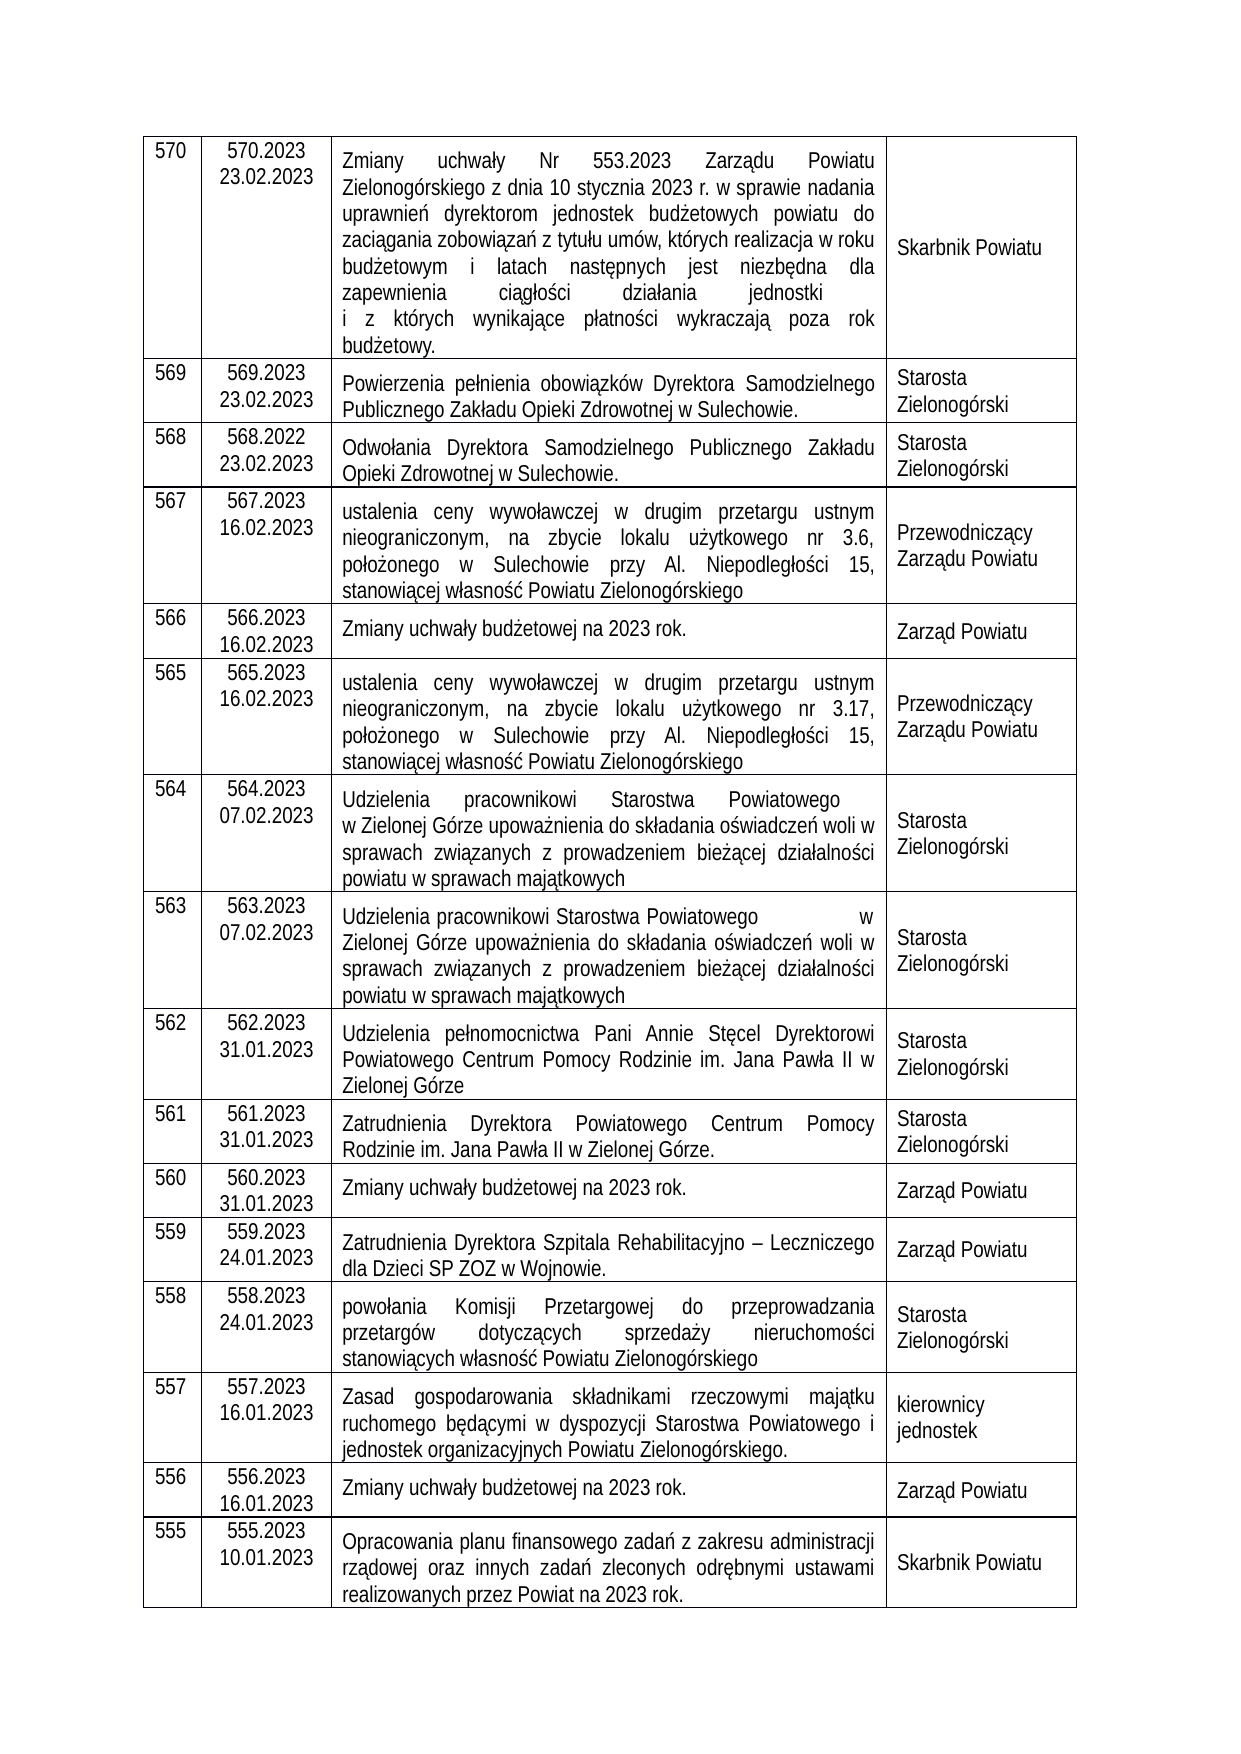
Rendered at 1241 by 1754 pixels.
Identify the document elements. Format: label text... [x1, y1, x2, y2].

table_cell 561 [144, 1100, 201, 1163]
table_cell Starosta Zielonogórski [887, 423, 1076, 486]
table_cell Odwołania Dyrektora Samodzielnego Publicznego Zakładu Opieki Zdrowotnej w Sulechowie. [332, 423, 886, 486]
table_cell Opracowania planu finansowego zadań z zakresu administracji rządowej oraz innych zadań zleconych odrębnymi ustawami realizowanych przez Powiat na 2023 rok. [332, 1518, 886, 1607]
table_cell 567.2023 16.02.2023 [202, 488, 331, 603]
table_cell 567 [144, 488, 201, 603]
table_cell Udzielenia pracownikowi Starostwa Powiatowego w Zielonej Górze upoważnienia do składania oświadczeń woli w sprawach związanych z prowadzeniem bieżącej działalności powiatu w sprawach majątkowych [332, 892, 886, 1008]
table_cell Zarząd Powiatu [887, 1164, 1076, 1217]
table_cell Zarząd Powiatu [887, 1218, 1076, 1281]
table_cell 563.2023 07.02.2023 [202, 892, 331, 1008]
table_cell 556.2023 16.01.2023 [202, 1463, 331, 1516]
table_cell Zmiany uchwały Nr 553.2023 Zarządu Powiatu Zielonogórskiego z dnia 10 stycznia 2023 r. w sprawie nadania uprawnień dyrektorom jednostek budżetowych powiatu do zaciągania zobowiązań z tytułu umów, których realizacja w roku budżetowym i latach następnych jest niezbędna dla zapewnienia ciągłości działania jednostki i z których wynikające płatności wykraczają poza rok budżetowy. [332, 137, 886, 358]
table_cell Skarbnik Powiatu [887, 1518, 1076, 1607]
table_cell 557 [144, 1373, 201, 1462]
table_cell Przewodniczący Zarządu Powiatu [887, 488, 1076, 603]
table_cell 558 [144, 1282, 201, 1372]
table_cell Starosta Zielonogórski [887, 1100, 1076, 1163]
table_cell 559 [144, 1218, 201, 1281]
table_cell 560.2023 31.01.2023 [202, 1164, 331, 1217]
table_cell 564.2023 07.02.2023 [202, 775, 331, 891]
table_cell Udzielenia pracownikowi Starostwa Powiatowego w Zielonej Górze upoważnienia do składania oświadczeń woli w sprawach związanych z prowadzeniem bieżącej działalności powiatu w sprawach majątkowych [332, 775, 886, 891]
table_cell kierownicy jednostek [887, 1373, 1076, 1462]
table_cell 570.2023 23.02.2023 [202, 137, 331, 358]
table_cell Starosta Zielonogórski [887, 1009, 1076, 1099]
table_cell Powierzenia pełnienia obowiązków Dyrektora Samodzielnego Publicznego Zakładu Opieki Zdrowotnej w Sulechowie. [332, 359, 886, 422]
table_cell 570 [144, 137, 201, 358]
table_cell 562 [144, 1009, 201, 1099]
table_cell 563 [144, 892, 201, 1008]
table_cell 561.2023 31.01.2023 [202, 1100, 331, 1163]
table_cell Zatrudnienia Dyrektora Powiatowego Centrum Pomocy Rodzinie im. Jana Pawła II w Zielonej Górze. [332, 1100, 886, 1163]
table_cell Starosta Zielonogórski [887, 1282, 1076, 1372]
table_cell 555.2023 10.01.2023 [202, 1518, 331, 1607]
table_cell 565.2023 16.02.2023 [202, 659, 331, 774]
table_cell Udzielenia pełnomocnictwa Pani Annie Stęcel Dyrektorowi Powiatowego Centrum Pomocy Rodzinie im. Jana Pawła II w Zielonej Górze [332, 1009, 886, 1099]
table_cell 569.2023 23.02.2023 [202, 359, 331, 422]
table_cell Starosta Zielonogórski [887, 892, 1076, 1008]
table_cell 568.2022 23.02.2023 [202, 423, 331, 486]
table_cell Skarbnik Powiatu [887, 137, 1076, 358]
table_cell Zasad gospodarowania składnikami rzeczowymi majątku ruchomego będącymi w dyspozycji Starostwa Powiatowego i jednostek organizacyjnych Powiatu Zielonogórskiego. [332, 1373, 886, 1462]
table_cell Zarząd Powiatu [887, 604, 1076, 657]
table_cell Zarząd Powiatu [887, 1463, 1076, 1516]
table_cell 557.2023 16.01.2023 [202, 1373, 331, 1462]
table_cell Zmiany uchwały budżetowej na 2023 rok. [332, 1463, 886, 1516]
table_cell 565 [144, 659, 201, 774]
table_cell 566 [144, 604, 201, 657]
table_cell ustalenia ceny wywoławczej w drugim przetargu ustnym nieograniczonym, na zbycie lokalu użytkowego nr 3.17, położonego w Sulechowie przy Al. Niepodległości 15, stanowiącej własność Powiatu Zielonogórskiego [332, 659, 886, 774]
table_cell 555 [144, 1518, 201, 1607]
table_cell 558.2023 24.01.2023 [202, 1282, 331, 1372]
table_cell 568 [144, 423, 201, 486]
table_cell 556 [144, 1463, 201, 1516]
table_cell Starosta Zielonogórski [887, 359, 1076, 422]
table_cell 559.2023 24.01.2023 [202, 1218, 331, 1281]
table_cell 562.2023 31.01.2023 [202, 1009, 331, 1099]
table_cell 569 [144, 359, 201, 422]
table_cell Zatrudnienia Dyrektora Szpitala Rehabilitacyjno – Leczniczego dla Dzieci SP ZOZ w Wojnowie. [332, 1218, 886, 1281]
table_cell ustalenia ceny wywoławczej w drugim przetargu ustnym nieograniczonym, na zbycie lokalu użytkowego nr 3.6, położonego w Sulechowie przy Al. Niepodległości 15, stanowiącej własność Powiatu Zielonogórskiego [332, 488, 886, 603]
table_cell 564 [144, 775, 201, 891]
table_cell 560 [144, 1164, 201, 1217]
table_cell powołania Komisji Przetargowej do przeprowadzania przetargów dotyczących sprzedaży nieruchomości stanowiących własność Powiatu Zielonogórskiego [332, 1282, 886, 1372]
table_cell Starosta Zielonogórski [887, 775, 1076, 891]
table_cell Przewodniczący Zarządu Powiatu [887, 659, 1076, 774]
table_cell 566.2023 16.02.2023 [202, 604, 331, 657]
table_cell Zmiany uchwały budżetowej na 2023 rok. [332, 1164, 886, 1217]
table_cell Zmiany uchwały budżetowej na 2023 rok. [332, 604, 886, 657]
